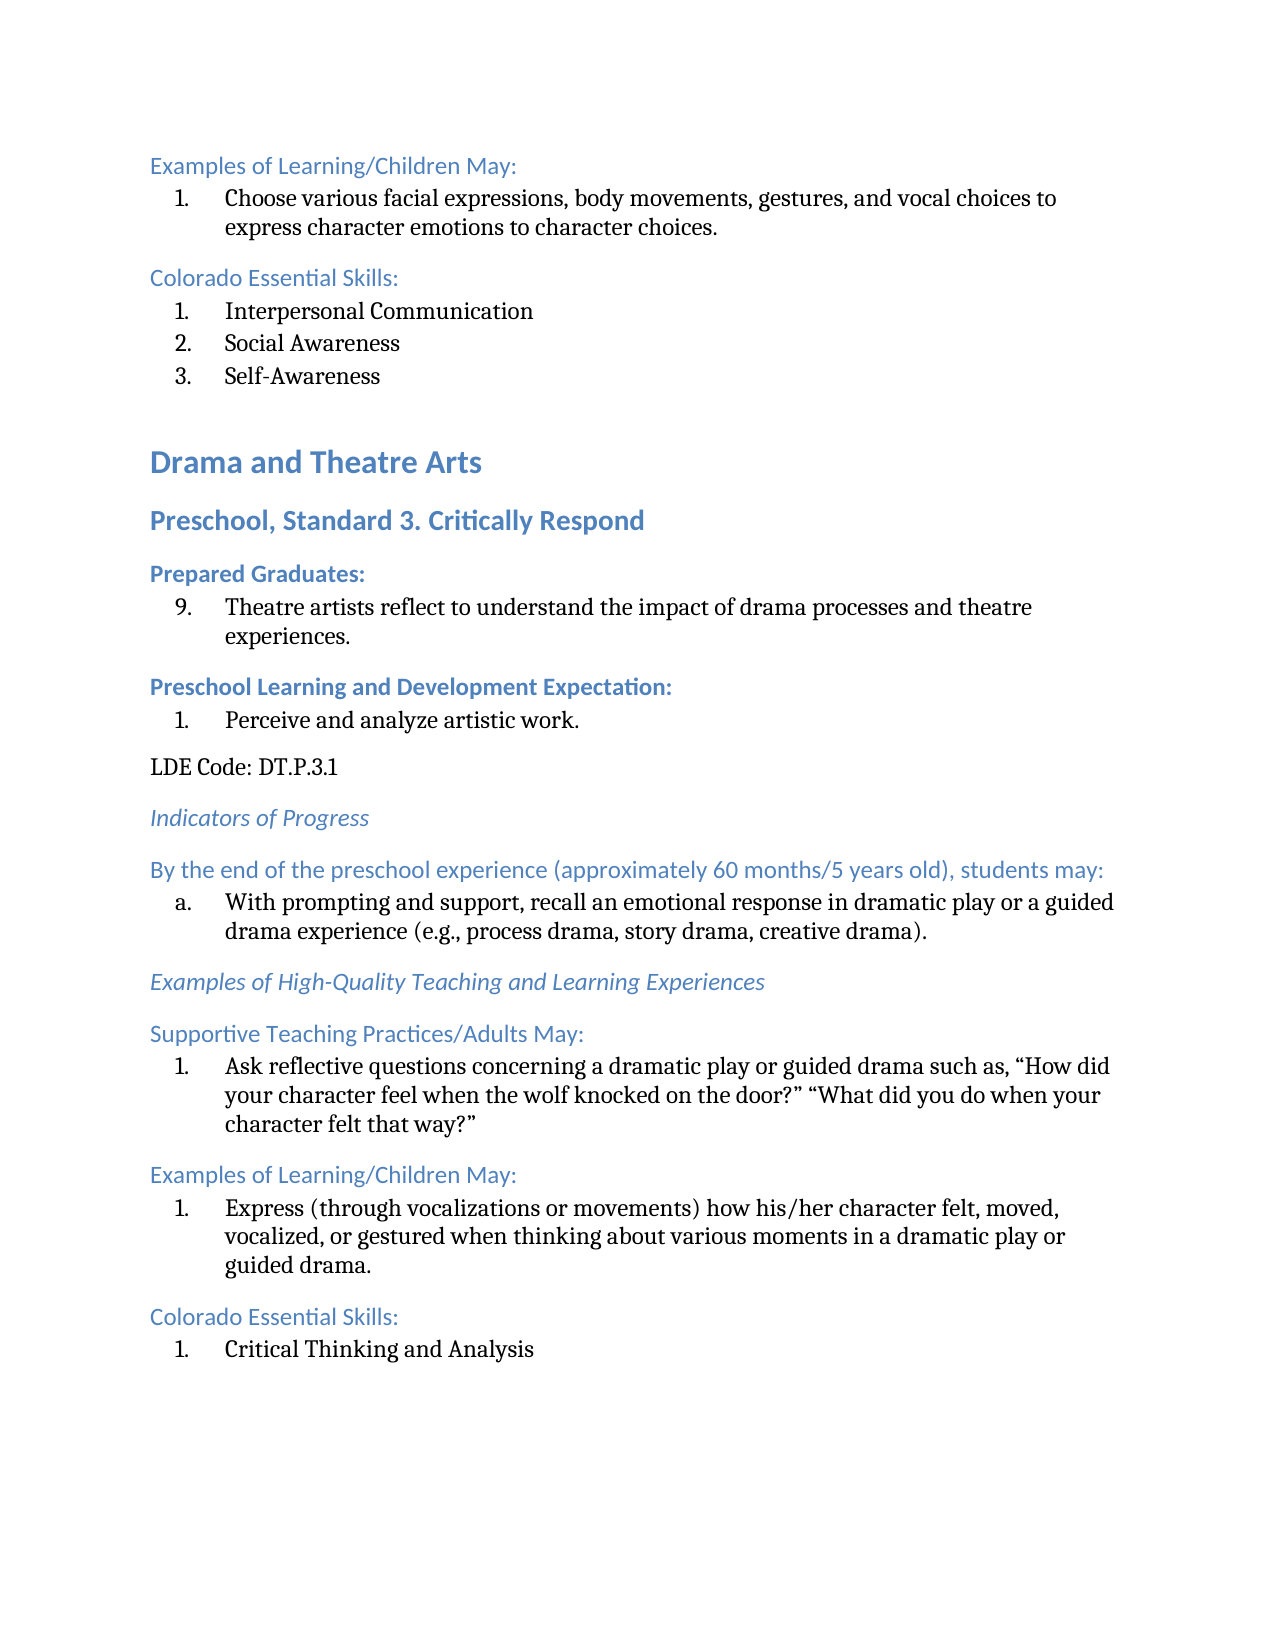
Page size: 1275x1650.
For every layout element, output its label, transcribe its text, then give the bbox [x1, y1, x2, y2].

list Perceive and analyze artistic work. [175, 706, 1125, 734]
subtitle Prepared Graduates: [150, 559, 1125, 589]
list Express (through vocalizations or movements) how his/her character felt, moved, vocalized, or gestured when thinking about various moments in a dramatic play or guided drama. [175, 1193, 1125, 1280]
subtitle Drama and Theatre Arts [150, 441, 1125, 481]
subtitle Examples of Learning/Children May: [150, 150, 1125, 181]
subtitle Colorado Essential Skills: [150, 1301, 1125, 1331]
subtitle Examples of Learning/Children May: [150, 1159, 1125, 1190]
subtitle Preschool Learning and Development Expectation: [150, 671, 1125, 702]
subtitle Colorado Essential Skills: [150, 263, 1125, 293]
text LDE Code: DT.P.3.1 [150, 753, 1125, 782]
subtitle Examples of High-Quality Teaching and Learning Experiences [150, 967, 1125, 997]
subtitle By the end of the preschool experience (approximately 60 months/5 years old), students may: [150, 854, 1125, 884]
list Choose various facial expressions, body movements, gestures, and vocal choices to express character emotions to character choices. [175, 184, 1125, 242]
subtitle Supportive Teaching Practices/Adults May: [150, 1018, 1125, 1048]
list With prompting and support, recall an emotional response in dramatic play or a guided drama experience (e.g., process drama, story drama, creative drama). [175, 888, 1125, 946]
list Ask reflective questions concerning a dramatic play or guided drama such as, “How did your character feel when the wolf knocked on the door?” “What did you do when your character felt that way?” [175, 1052, 1125, 1138]
list Critical Thinking and Analysis [175, 1335, 1125, 1364]
list Self-Awareness [175, 362, 1125, 391]
list Interpersonal Communication [175, 297, 1125, 326]
list Theatre artists reflect to understand the impact of drama processes and theatre experiences. [175, 593, 1125, 650]
list Social Awareness [175, 329, 1125, 358]
subtitle Preschool, Standard 3. Critically Respond [150, 502, 1125, 538]
subtitle Indicators of Progress [150, 803, 1125, 833]
